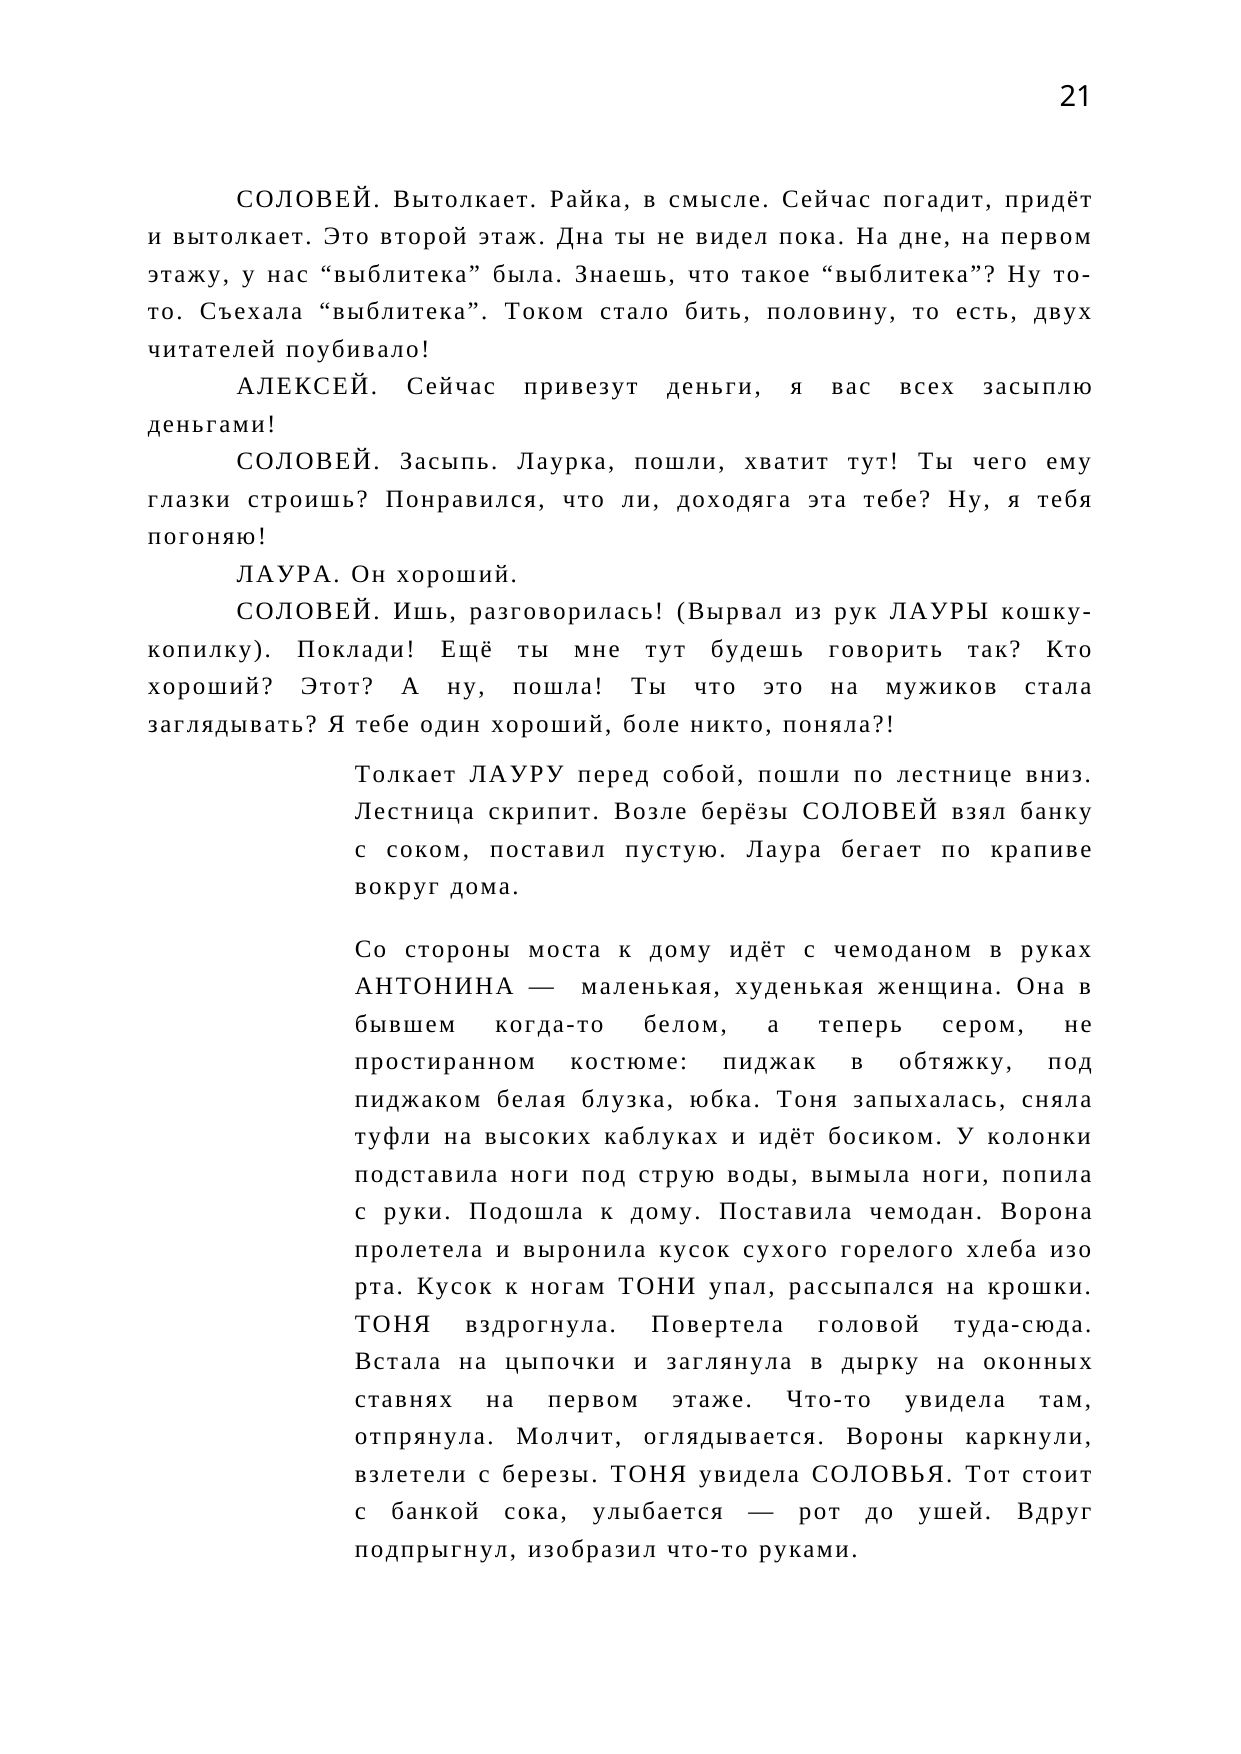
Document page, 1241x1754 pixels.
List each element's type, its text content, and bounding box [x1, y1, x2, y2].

text Толкает ЛАУРУ перед собой, пошли по лестнице вниз. Лестница скрипит. Возле берёзы СОЛОВЕЙ взял банку с соком, поставил пустую. Лаура бегает по крапиве вокруг дома. [354, 752, 1092, 902]
text СОЛОВЕЙ. Вытолкает. Райка, в смысле. Сейчас погадит, придёт и вытолкает. Это второй этаж. Дна ты не видел пока. На дне, на первом этажу, у нас “выблитека” была. Знаешь, что такое “выблитека”? Ну то-то. Съехала “выблитека”. Током стало бить, половину, то есть, двух читателей поубивало! [148, 177, 1092, 365]
text АЛЕКСЕЙ. Сейчас привезут деньги, я вас всех засыплю деньгами! [148, 365, 1092, 440]
text Со стороны моста к дому идёт с чемоданом в руках АНТОНИНА — маленькая, худенькая женщина. Она в бывшем когда-то белом, а теперь сером, не простиранном костюме: пиджак в обтяжку, под пиджаком белая блузка, юбка. Тоня запыхалась, сняла туфли на высоких каблуках и идёт босиком. У колонки подставила ноги под струю воды, вымыла ноги, попила с руки. Подошла к дому. Поставила чемодан. Ворона пролетела и выронила кусок сухого горелого хлеба изо рта. Кусок к ногам ТОНИ упал, рассыпался на крошки. ТОНЯ вздрогнула. Повертела головой туда-сюда. Встала на цыпочки и заглянула в дырку на оконных ставнях на первом этаже. Что-то увидела там, отпрянула. Молчит, оглядывается. Вороны каркнули, взлетели с березы. ТОНЯ увидела СОЛОВЬЯ. Тот стоит с банкой сока, улыбается — рот до ушей. Вдруг подпрыгнул, изобразил что-то руками. [354, 927, 1092, 1565]
text СОЛОВЕЙ. Ишь, разговорилась! (Вырвал из рук ЛАУРЫ кошку-копилку). Поклади! Ещё ты мне тут будешь говорить так? Кто хороший? Этот? А ну, пошла! Ты что это на мужиков стала заглядывать? Я тебе один хороший, боле никто, поняла?! [148, 590, 1092, 740]
text СОЛОВЕЙ. Засыпь. Лаурка, пошли, хватит тут! Ты чего ему глазки строишь? Понравился, что ли, доходяга эта тебе? Ну, я тебя погоняю! [148, 440, 1092, 552]
text ЛАУРА. Он хороший. [148, 552, 1092, 590]
